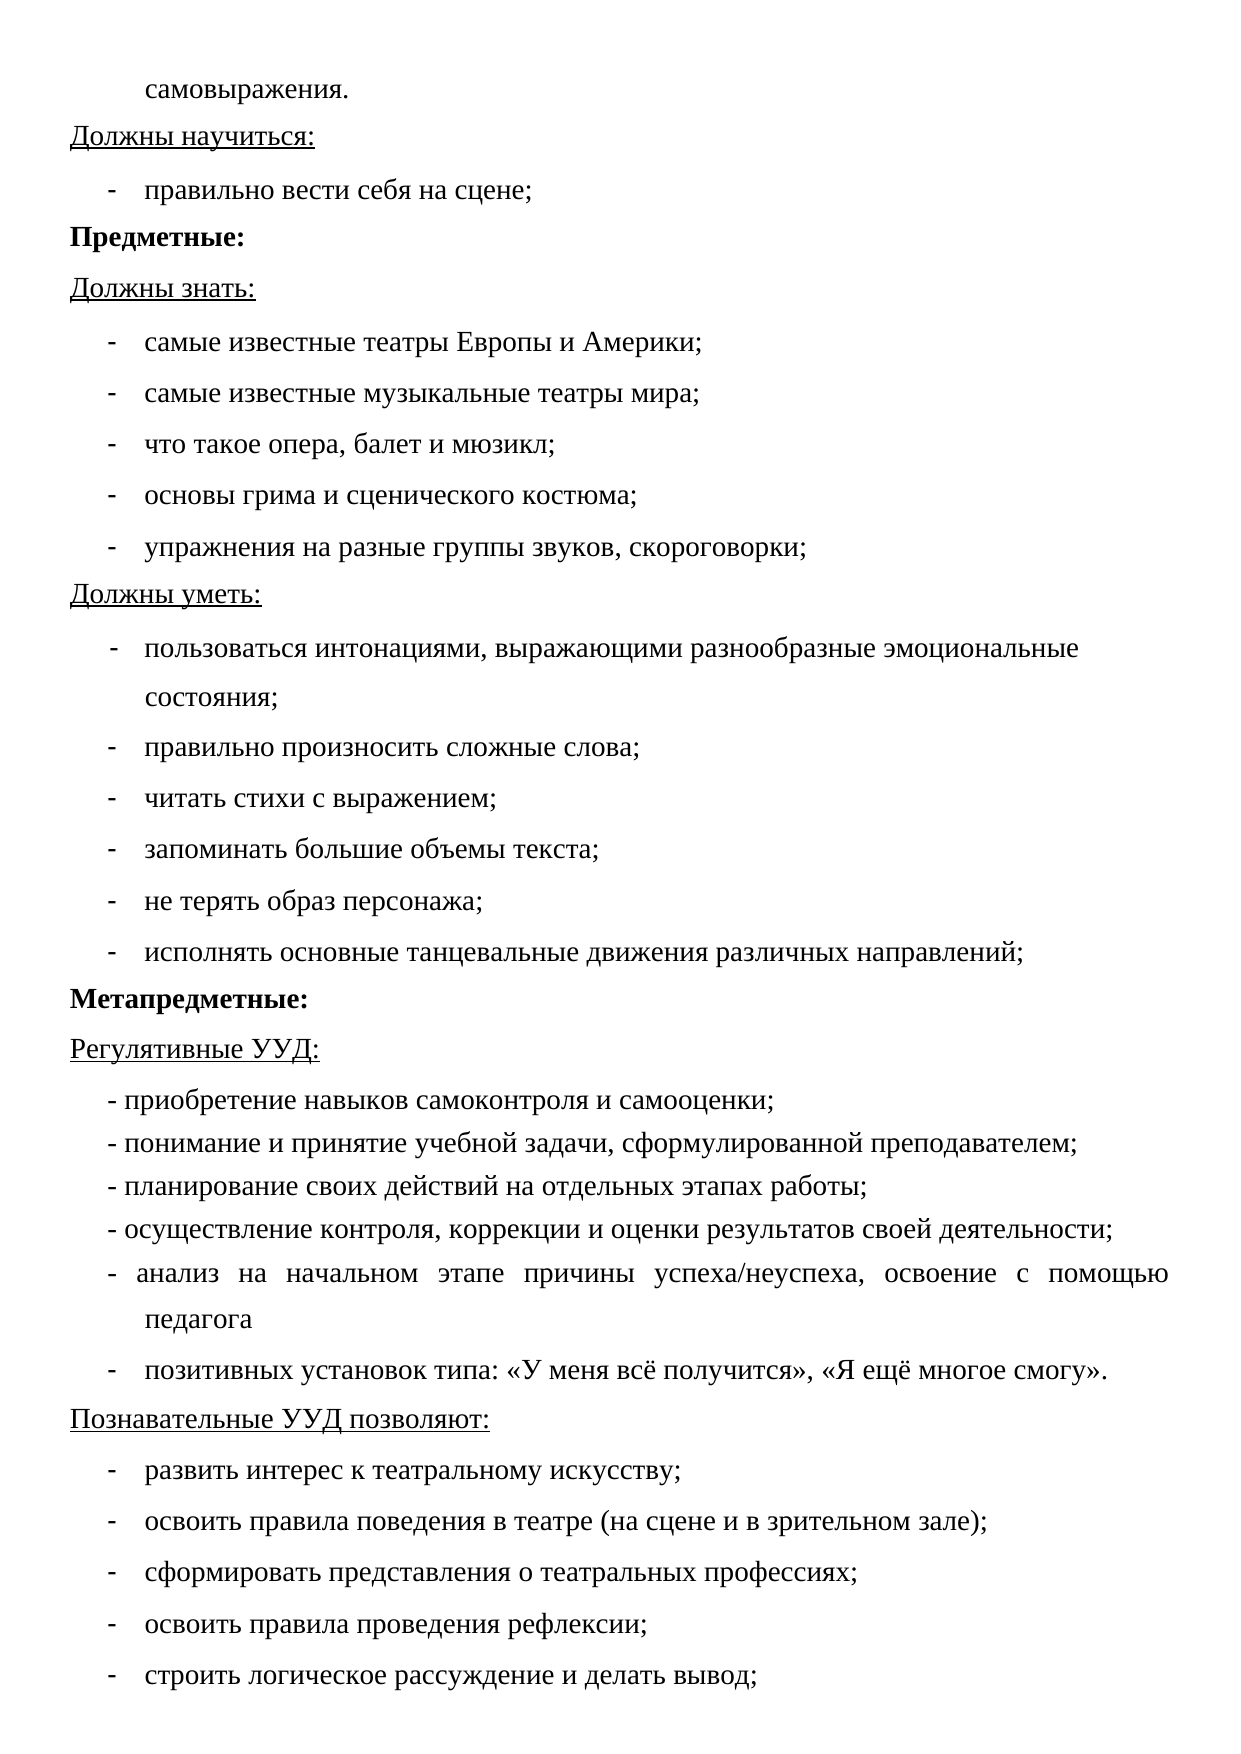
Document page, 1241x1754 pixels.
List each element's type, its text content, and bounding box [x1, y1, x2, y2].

text Должны знать: [69, 270, 1170, 303]
list что такое опера, балет и мюзикл; [69, 422, 1170, 462]
list развить интерес к театральному искусству; [69, 1448, 1170, 1488]
list самые известные театры Европы и Америки; [69, 320, 1170, 360]
list пользоваться интонациями, выражающими разнообразные эмоциональные состояния; [109, 626, 1170, 712]
list позитивных установок типа: «У меня всё получится», «Я ещё многое смогу». Познавательные УУД позволяют: [69, 1348, 1170, 1435]
text - планирование своих действий на отдельных этапах работы; [69, 1168, 1170, 1202]
text Регулятивные УУД: [69, 1032, 1170, 1065]
text - понимание и принятие учебной задачи, сформулированной преподавателем; [69, 1125, 1170, 1159]
list запоминать большие объемы текста; [69, 828, 1170, 867]
text Должны уметь: [69, 576, 1170, 609]
text - осуществление контроля, коррекции и оценки результатов своей деятельности; [69, 1212, 1170, 1245]
list не терять образ персонажа; [69, 879, 1170, 919]
text - анализ на начальном этапе причины успеха/неуспеха, освоение с помощью педагога [107, 1255, 1170, 1335]
text - приобретение навыков самоконтроля и самооценки; [69, 1082, 1170, 1115]
list строить логическое рассуждение и делать вывод; [69, 1653, 1170, 1693]
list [109, 72, 1170, 105]
text Предметные: [69, 219, 1170, 253]
list исполнять основные танцевальные движения различных направлений; [69, 930, 1170, 970]
list правильно произносить сложные слова; [69, 726, 1170, 765]
text Должны научиться: [69, 118, 1170, 152]
list упражнения на разные группы звуков, скороговорки; [69, 525, 1170, 564]
list читать стихи с выражением; [69, 777, 1170, 816]
list самые известные музыкальные театры мира; [69, 371, 1170, 411]
list освоить правила поведения в театре (на сцене и в зрительном зале); [69, 1499, 1170, 1539]
list правильно вести себя на сцене; [69, 168, 1170, 208]
list основы грима и сценического костюма; [69, 474, 1170, 513]
list сформировать представления о театральных профессиях; [69, 1551, 1170, 1590]
text Метапредметные: [69, 981, 1170, 1015]
list освоить правила проведения рефлексии; [69, 1602, 1170, 1642]
